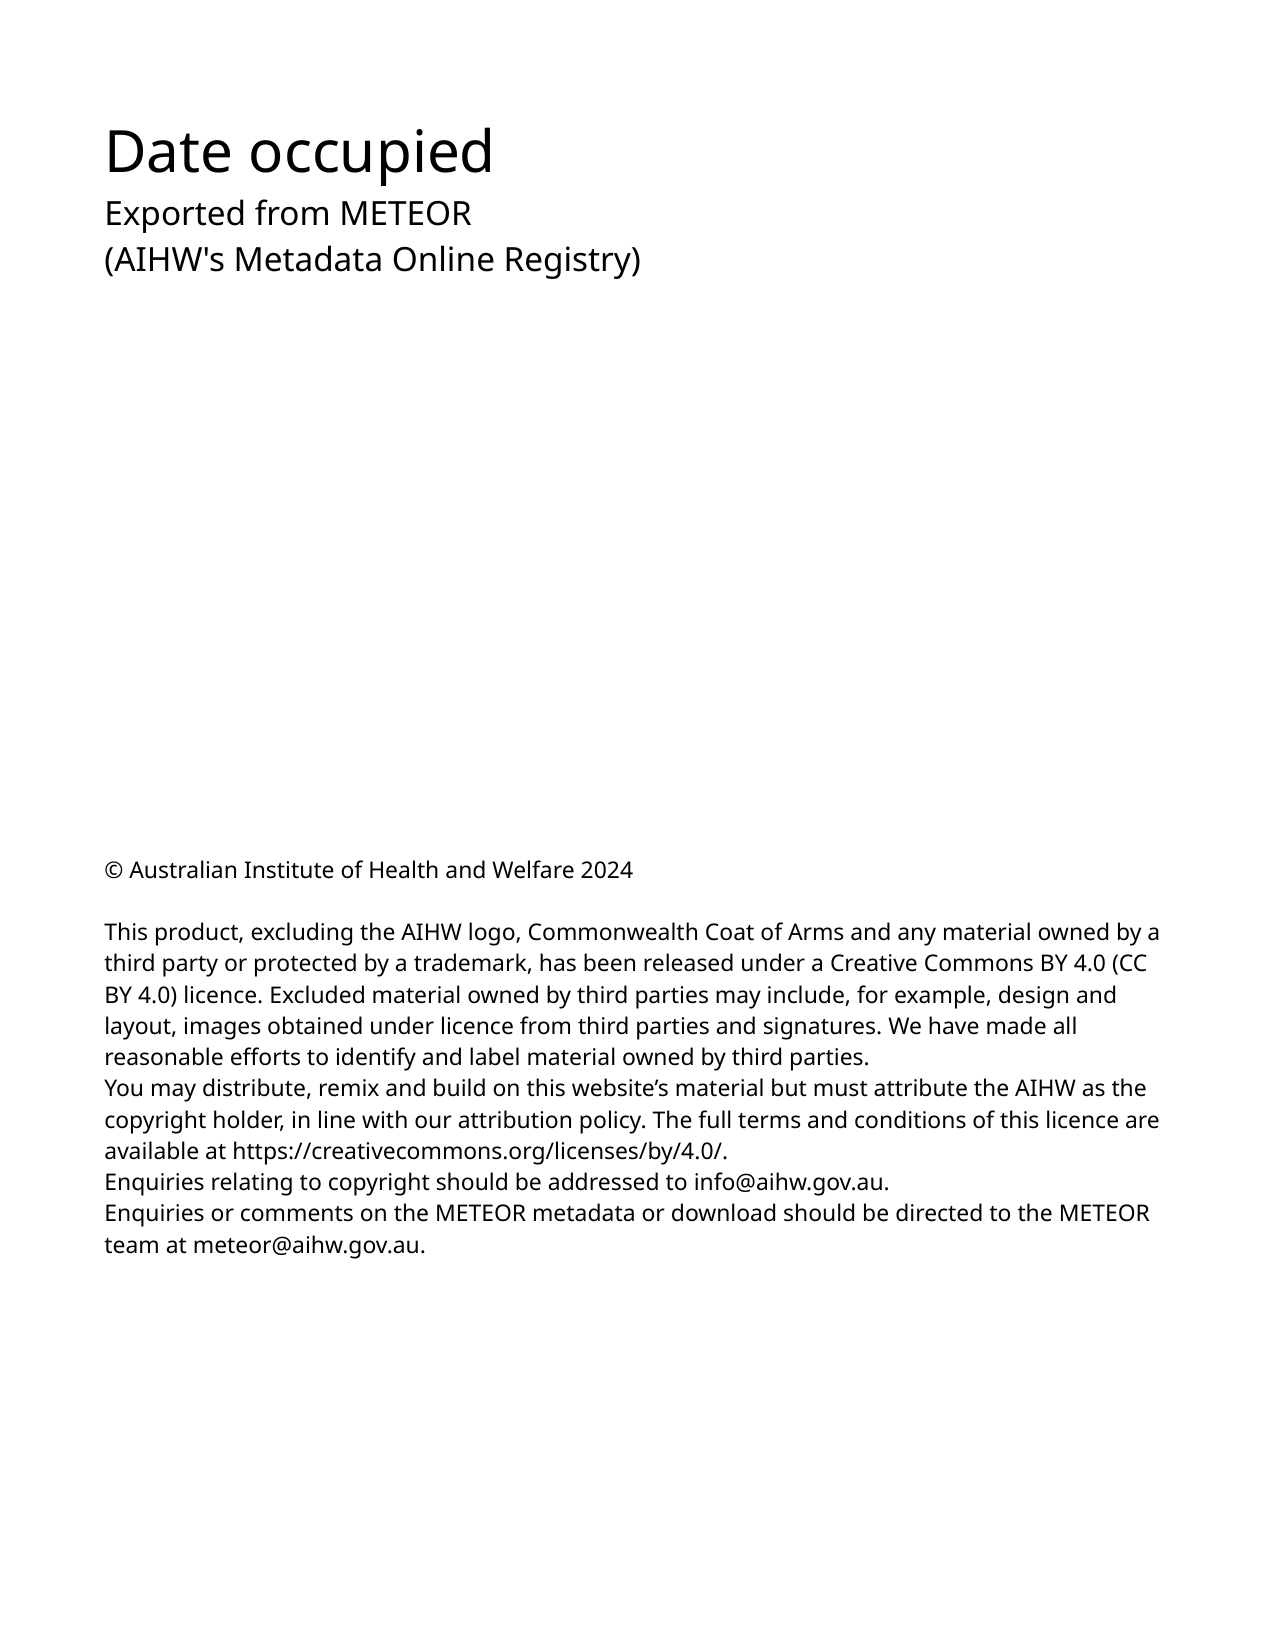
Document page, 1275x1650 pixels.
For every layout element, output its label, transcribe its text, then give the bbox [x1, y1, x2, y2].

text © Australian Institute of Health and Welfare 2024 [104, 854, 1171, 885]
text Enquiries or comments on the METEOR metadata or download should be directed to the METEOR team at meteor@aihw.gov.au. [104, 1197, 1171, 1260]
subtitle (AIHW's Metadata Online Registry) [104, 235, 1171, 281]
text You may distribute, remix and build on this website’s material but must attribute the AIHW as the copyright holder, in line with our attribution policy. The full terms and conditions of this licence are available at https://creativecommons.org/licenses/by/4.0/. [104, 1072, 1171, 1166]
text This product, excluding the AIHW logo, Commonwealth Coat of Arms and any material owned by a third party or protected by a trademark, has been released under a Creative Commons BY 4.0 (CC BY 4.0) licence. Excluded material owned by third parties may include, for example, design and layout, images obtained under licence from third parties and signatures. We have made all reasonable efforts to identify and label material owned by third parties. [104, 916, 1171, 1072]
text Enquiries relating to copyright should be addressed to info@aihw.gov.au. [104, 1166, 1171, 1197]
title Date occupied [104, 110, 1171, 190]
subtitle Exported from METEOR [104, 190, 1171, 235]
